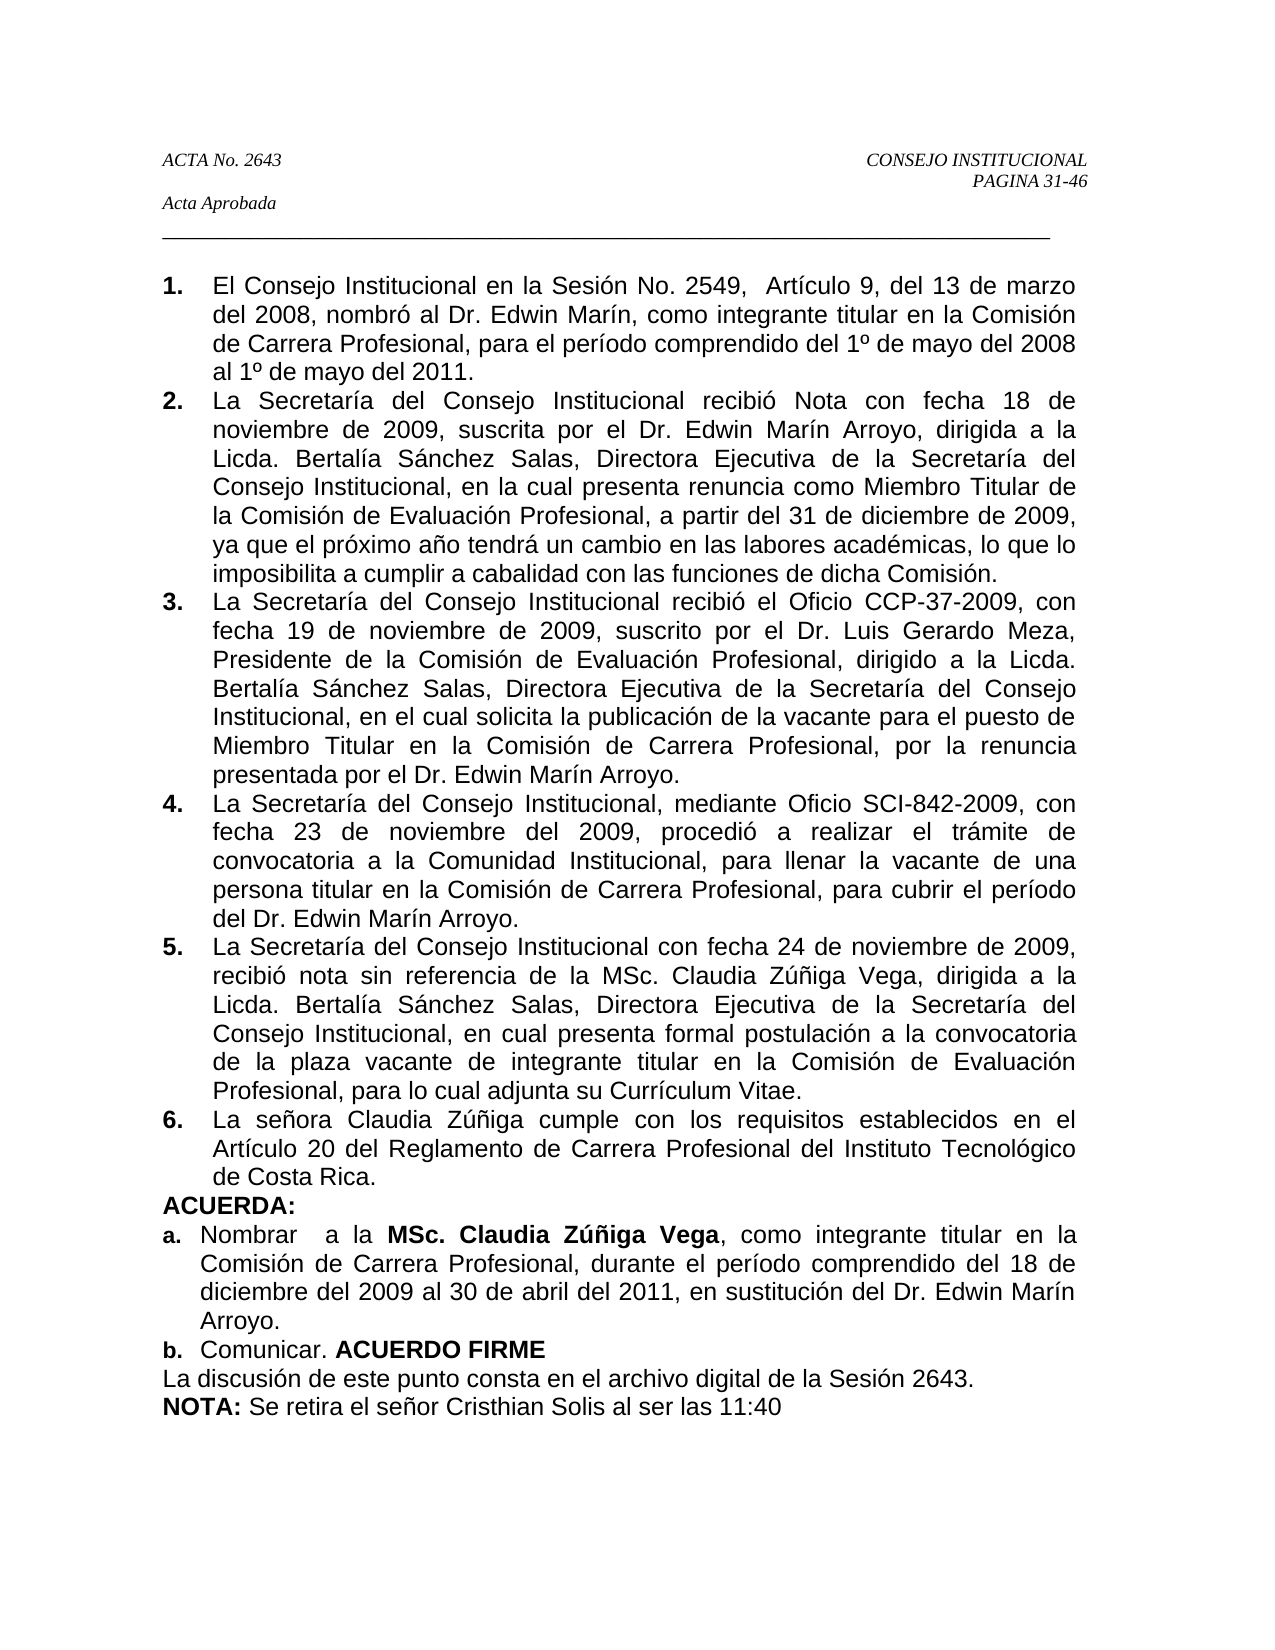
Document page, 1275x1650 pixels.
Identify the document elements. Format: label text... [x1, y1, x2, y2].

list La Secretaría del Consejo Institucional, mediante Oficio SCI-842-2009, con fecha 23 de noviembre del 2009, procedió a realizar el trámite de convocatoria a la Comunidad Institucional, para llenar la vacante de una persona titular en la Comisión de Carrera Profesional, para cubrir el período del Dr. Edwin Marín Arroyo. [162, 788, 1078, 932]
list El Consejo Institucional en la Sesión No. 2549, Artículo 9, del 13 de marzo del 2008, nombró al Dr. Edwin Marín, como integrante titular en la Comisión de Carrera Profesional, para el período comprendido del 1º de mayo del 2008 al 1º de mayo del 2011. [162, 271, 1078, 386]
list La Secretaría del Consejo Institucional con fecha 24 de noviembre de 2009, recibió nota sin referencia de la MSc. Claudia Zúñiga Vega, dirigida a la Licda. Bertalía Sánchez Salas, Directora Ejecutiva de la Secretaría del Consejo Institucional, en cual presenta formal postulación a la convocatoria de la plaza vacante de integrante titular en la Comisión de Evaluación Profesional, para lo cual adjunta su Currículum Vitae. [162, 932, 1078, 1105]
text ACUERDA: [162, 1191, 1078, 1220]
list Comunicar. ACUERDO FIRME [162, 1335, 1078, 1363]
text NOTA: Se retira el señor Cristhian Solis al ser las 11:40 [162, 1392, 1078, 1421]
list La Secretaría del Consejo Institucional recibió el Oficio CCP-37-2009, con fecha 19 de noviembre de 2009, suscrito por el Dr. Luis Gerardo Meza, Presidente de la Comisión de Evaluación Profesional, dirigido a la Licda. Bertalía Sánchez Salas, Directora Ejecutiva de la Secretaría del Consejo Institucional, en el cual solicita la publicación de la vacante para el puesto de Miembro Titular en la Comisión de Carrera Profesional, por la renuncia presentada por el Dr. Edwin Marín Arroyo. [162, 587, 1078, 788]
list La Secretaría del Consejo Institucional recibió Nota con fecha 18 de noviembre de 2009, suscrita por el Dr. Edwin Marín Arroyo, dirigida a la Licda. Bertalía Sánchez Salas, Directora Ejecutiva de la Secretaría del Consejo Institucional, en la cual presenta renuncia como Miembro Titular de la Comisión de Evaluación Profesional, a partir del 31 de diciembre de 2009, ya que el próximo año tendrá un cambio en las labores académicas, lo que lo imposibilita a cumplir a cabalidad con las funciones de dicha Comisión. [162, 386, 1078, 587]
text La discusión de este punto consta en el archivo digital de la Sesión 2643. [162, 1363, 1078, 1392]
list La señora Claudia Zúñiga cumple con los requisitos establecidos en el Artículo 20 del Reglamento de Carrera Profesional del Instituto Tecnológico de Costa Rica. [162, 1105, 1078, 1191]
list Nombrar a la MSc. Claudia Zúñiga Vega, como integrante titular en la Comisión de Carrera Profesional, durante el período comprendido del 18 de diciembre del 2009 al 30 de abril del 2011, en sustitución del Dr. Edwin Marín Arroyo. [162, 1220, 1078, 1335]
